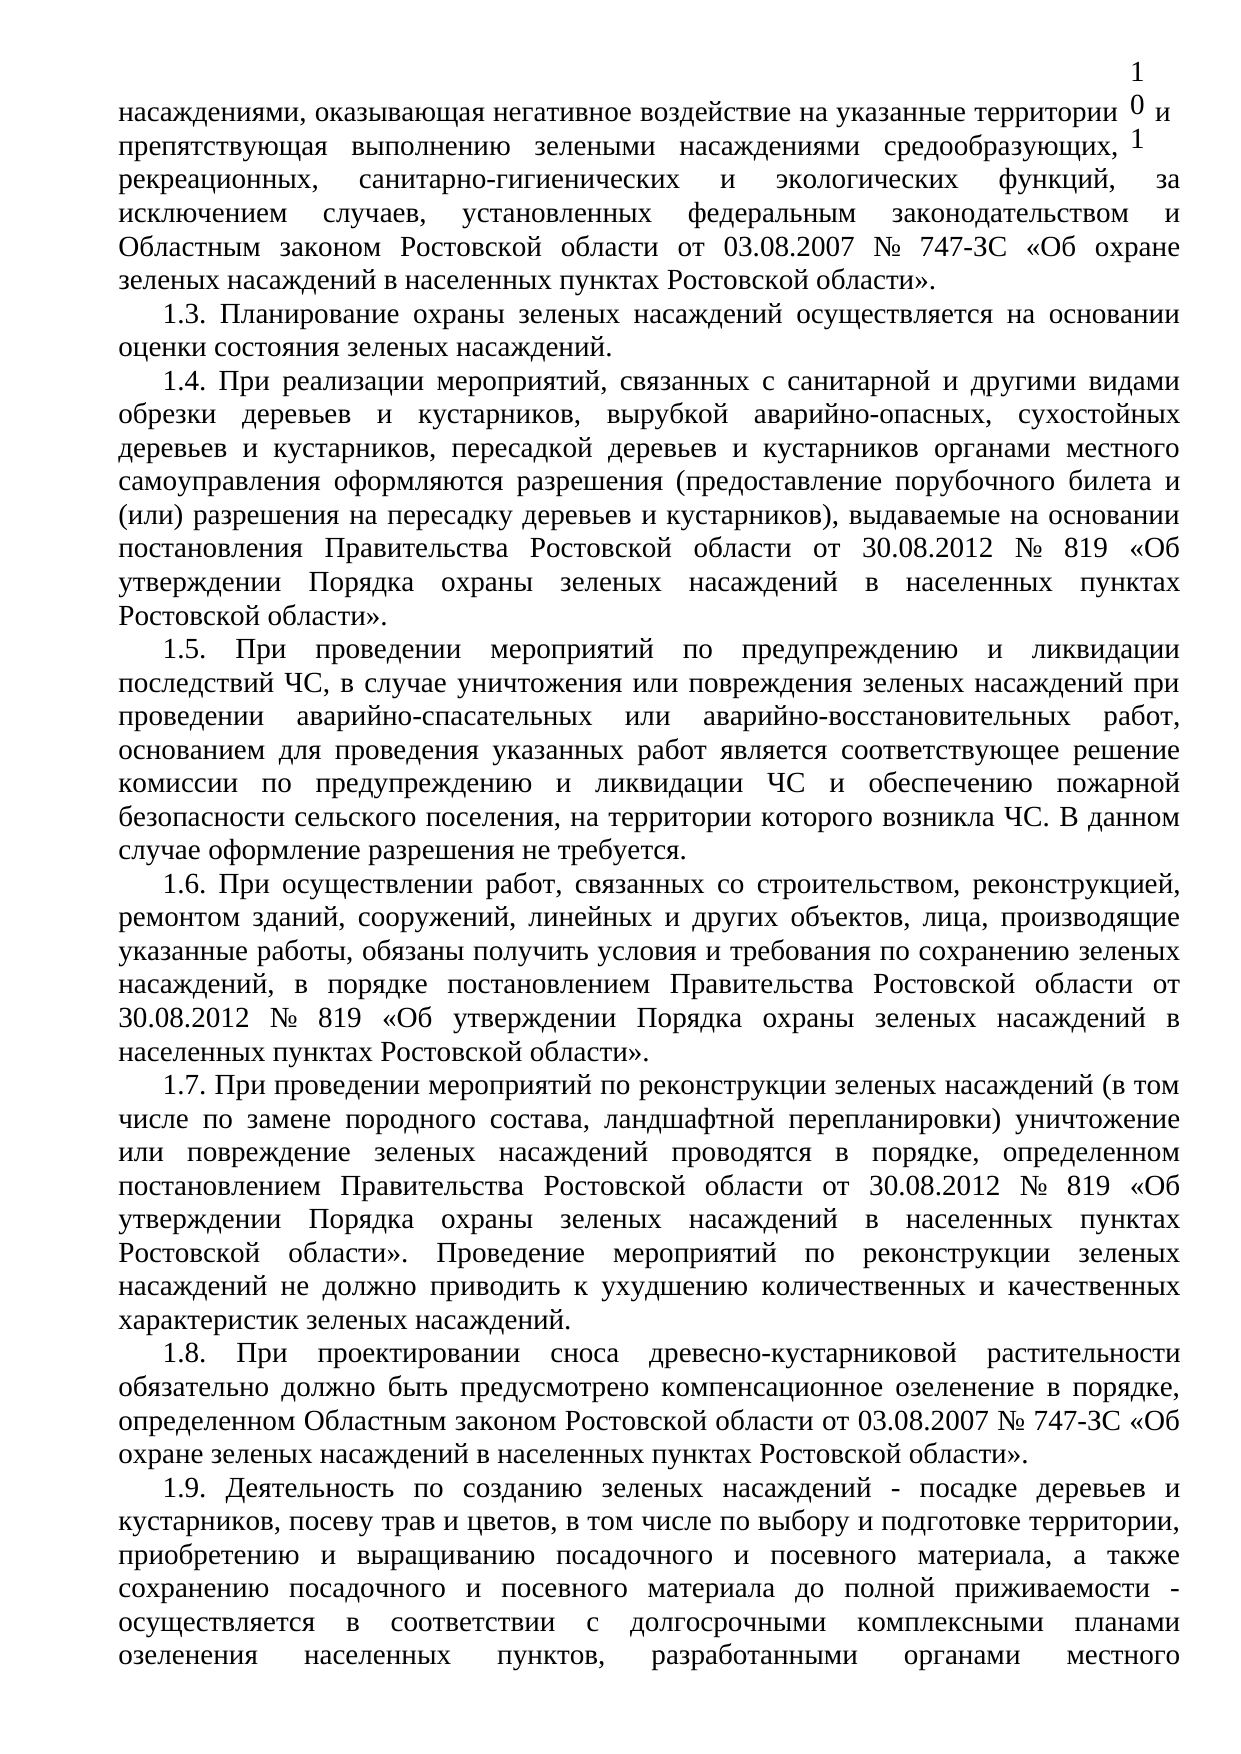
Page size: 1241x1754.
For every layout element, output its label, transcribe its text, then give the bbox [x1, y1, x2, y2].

text 1.7. При проведении мероприятий по реконструкции зеленых насаждений (в том числе по замене породного состава, ландшафтной перепланировки) уничтожение или повреждение зеленых насаждений проводятся в порядке, определенном постановлением Правительства Ростовской области от 30.08.2012 № 819 «Об утверждении Порядка охраны зеленых насаждений в населенных пунктах Ростовской области». Проведение мероприятий по реконструкции зеленых насаждений не должно приводить к ухудшению количественных и качественных характеристик зеленых насаждений. [118, 1067, 1181, 1336]
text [118, 1470, 1181, 1671]
text 1.3. Планирование охраны зеленых насаждений осуществляется на основании оценки состояния зеленых насаждений. [118, 296, 1181, 363]
text 1.4. При реализации мероприятий, связанных с санитарной и другими видами обрезки деревьев и кустарников, вырубкой аварийно-опасных, сухостойных деревьев и кустарников, пересадкой деревьев и кустарников органами местного самоуправления оформляются разрешения (предоставление порубочного билета и (или) разрешения на пересадку деревьев и кустарников), выдаваемые на основании постановления Правительства Ростовской области от 30.08.2012 № 819 «Об утверждении Порядка охраны зеленых насаждений в населенных пунктах Ростовской области». [118, 363, 1181, 631]
text 1.6. При осуществлении работ, связанных со строительством, реконструкцией, ремонтом зданий, сооружений, линейных и других объектов, лица, производящие указанные работы, обязаны получить условия и требования по сохранению зеленых насаждений, в порядке постановлением Правительства Ростовской области от 30.08.2012 № 819 «Об утверждении Порядка охраны зеленых насаждений в населенных пунктах Ростовской области». [118, 866, 1181, 1067]
text 1.5. При проведении мероприятий по предупреждению и ликвидации последствий ЧС, в случае уничтожения или повреждения зеленых насаждений при проведении аварийно-спасательных или аварийно-восстановительных работ, основанием для проведения указанных работ является соответствующее решение комиссии по предупреждению и ликвидации ЧС и обеспечению пожарной безопасности сельского поселения, на территории которого возникла ЧС. В данном случае оформление разрешения не требуется. [118, 631, 1181, 866]
text 1.8. При проектировании сноса древесно-кустарниковой растительности обязательно должно быть предусмотрено компенсационное озеленение в порядке, определенном Областным законом Ростовской области от 03.08.2007 № 747-ЗС «Об охране зеленых насаждений в населенных пунктах Ростовской области». [118, 1336, 1181, 1470]
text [118, 94, 1181, 296]
